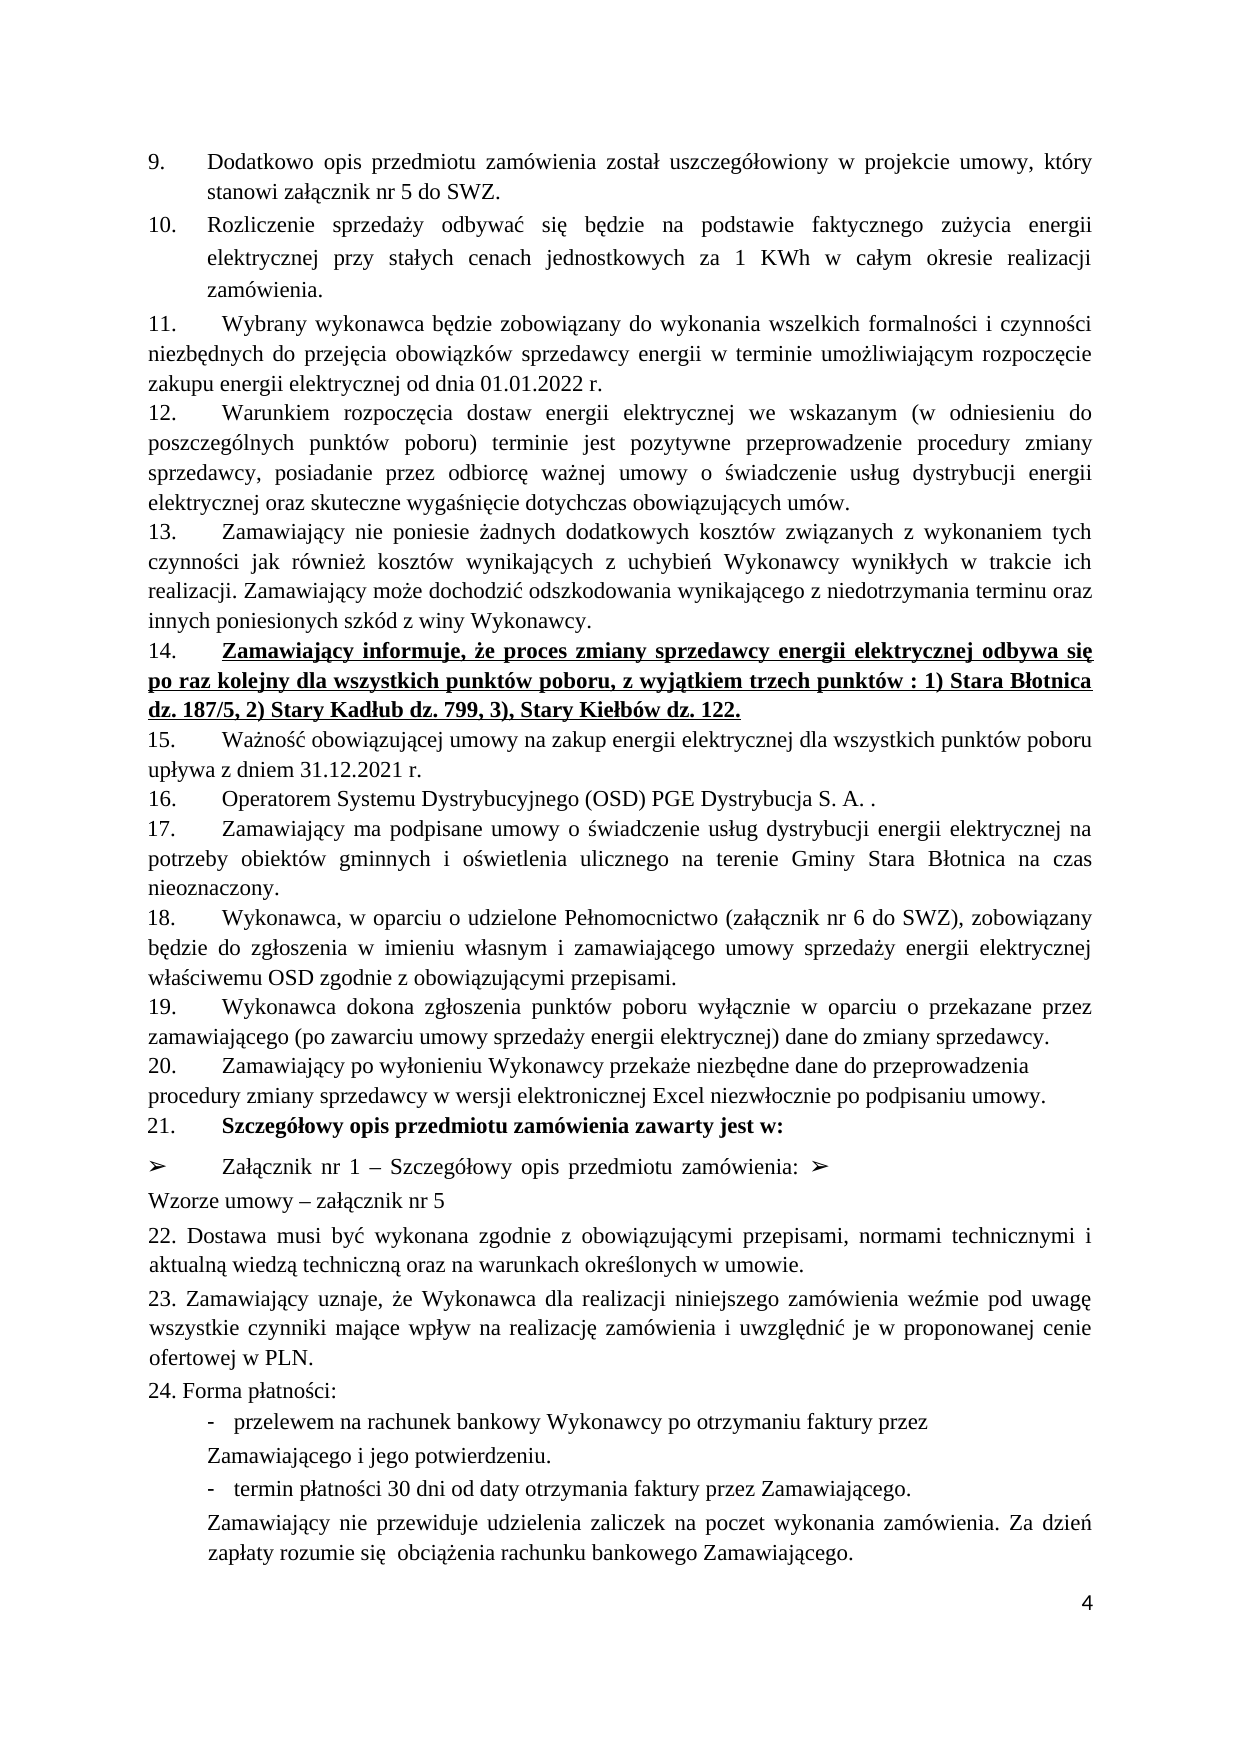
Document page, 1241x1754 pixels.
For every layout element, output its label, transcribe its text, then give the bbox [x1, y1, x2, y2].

list Warunkiem rozpoczęcia dostaw energii elektrycznej we wskazanym (w odniesieniu do poszczególnych punktów poboru) terminie jest pozytywne przeprowadzenie procedury zmiany sprzedawcy, posiadanie przez odbiorcę ważnej umowy o świadczenie usług dystrybucji energii elektrycznej oraz skuteczne wygaśnięcie dotychczas obowiązujących umów. [148, 399, 1093, 515]
list Operatorem Systemu Dystrybucyjnego (OSD) PGE Dystrybucja S. A. . [148, 785, 1093, 812]
list przelewem na rachunek bankowy Wykonawcy po otrzymaniu faktury przez [207, 1408, 1093, 1435]
text 24. Forma płatności: [148, 1378, 1093, 1404]
list Wybrany wykonawca będzie zobowiązany do wykonania wszelkich formalności i czynności niezbędnych do przejęcia obowiązków sprzedawcy energii w terminie umożliwiającym rozpoczęcie zakupu energii elektrycznej od dnia 01.01.2022 r. [148, 310, 1093, 396]
text 22. Dostawa musi być wykonana zgodnie z obowiązującymi przepisami, normami technicznymi i aktualną wiedzą techniczną oraz na warunkach określonych w umowie. [148, 1222, 1093, 1278]
list Wykonawca, w oparciu o udzielone Pełnomocnictwo (załącznik nr 6 do SWZ), zobowiązany będzie do zgłoszenia w imieniu własnym i zamawiającego umowy sprzedaży energii elektrycznej właściwemu OSD zgodnie z obowiązującymi przepisami. [147, 904, 1093, 990]
list Zamawiający ma podpisane umowy o świadczenie usług dystrybucji energii elektrycznej na potrzeby obiektów gminnych i oświetlenia ulicznego na terenie Gminy Stara Błotnica na czas nieoznaczony. [147, 815, 1093, 901]
list Dodatkowo opis przedmiotu zamówienia został uszczegółowiony w projekcie umowy, który stanowi załącznik nr 5 do SWZ. [148, 148, 1093, 204]
list Wykonawca dokona zgłoszenia punktów poboru wyłącznie w oparciu o przekazane przez zamawiającego (po zawarciu umowy sprzedaży energii elektrycznej) dane do zmiany sprzedawcy. [148, 993, 1093, 1049]
list Zamawiający nie poniesie żadnych dodatkowych kosztów związanych z wykonaniem tych czynności jak również kosztów wynikających z uchybień Wykonawcy wynikłych w trakcie ich realizacji. Zamawiający może dochodzić odszkodowania wynikającego z niedotrzymania terminu oraz innych poniesionych szkód z winy Wykonawcy. [148, 518, 1093, 634]
list Szczegółowy opis przedmiotu zamówienia zawarty jest w: [147, 1112, 1093, 1138]
text Zamawiającego i jego potwierdzeniu. [207, 1442, 1093, 1468]
list Rozliczenie sprzedaży odbywać się będzie na podstawie faktycznego zużycia energii elektrycznej przy stałych cenach jednostkowych za 1 KWh w całym okresie realizacji zamówienia. [148, 211, 1093, 302]
list termin płatności 30 dni od daty otrzymania faktury przez Zamawiającego. [207, 1475, 1093, 1502]
list Zamawiający informuje, że proces zmiany sprzedawcy energii elektrycznej odbywa się po raz kolejny dla wszystkich punktów poboru, z wyjątkiem trzech punktów : 1) Stara Błotnica dz. 187/5, 2) Stary Kadłub dz. 799, 3), Stary Kiełbów dz. 122. [148, 691, 1093, 723]
list Zamawiający po wyłonieniu Wykonawcy przekaże niezbędne dane do przeprowadzenia procedury zmiany sprzedawcy w wersji elektronicznej Excel niezwłocznie po podpisaniu umowy. [148, 1053, 1093, 1109]
list Zamawiający informuje, że proces zmiany sprzedawcy energii elektrycznej odbywa się po raz kolejny dla wszystkich punktów poboru, z wyjątkiem trzech punktów : 1) Stara Błotnica dz. 187/5, 2) Stary Kadłub dz. 799, 3), Stary Kiełbów dz. 122. [148, 637, 1093, 690]
list Ważność obowiązującej umowy na zakup energii elektrycznej dla wszystkich punktów poboru upływa z dniem 31.12.2021 r. [147, 726, 1093, 782]
text ➢ Załącznik nr 1 – Szczegółowy opis przedmiotu zamówienia: ➢ Wzorze umowy – załącznik nr 5 [146, 1148, 839, 1214]
text 23. Zamawiający uznaje, że Wykonawca dla realizacji niniejszego zamówienia weźmie pod uwagę wszystkie czynniki mające wpływ na realizację zamówienia i uwzględnić je w proponowanej cenie ofertowej w PLN. [148, 1285, 1093, 1371]
text Zamawiający nie przewiduje udzielenia zaliczek na poczet wykonania zamówienia. Za dzień zapłaty rozumie się obciążenia rachunku bankowego Zamawiającego. [207, 1509, 1093, 1565]
